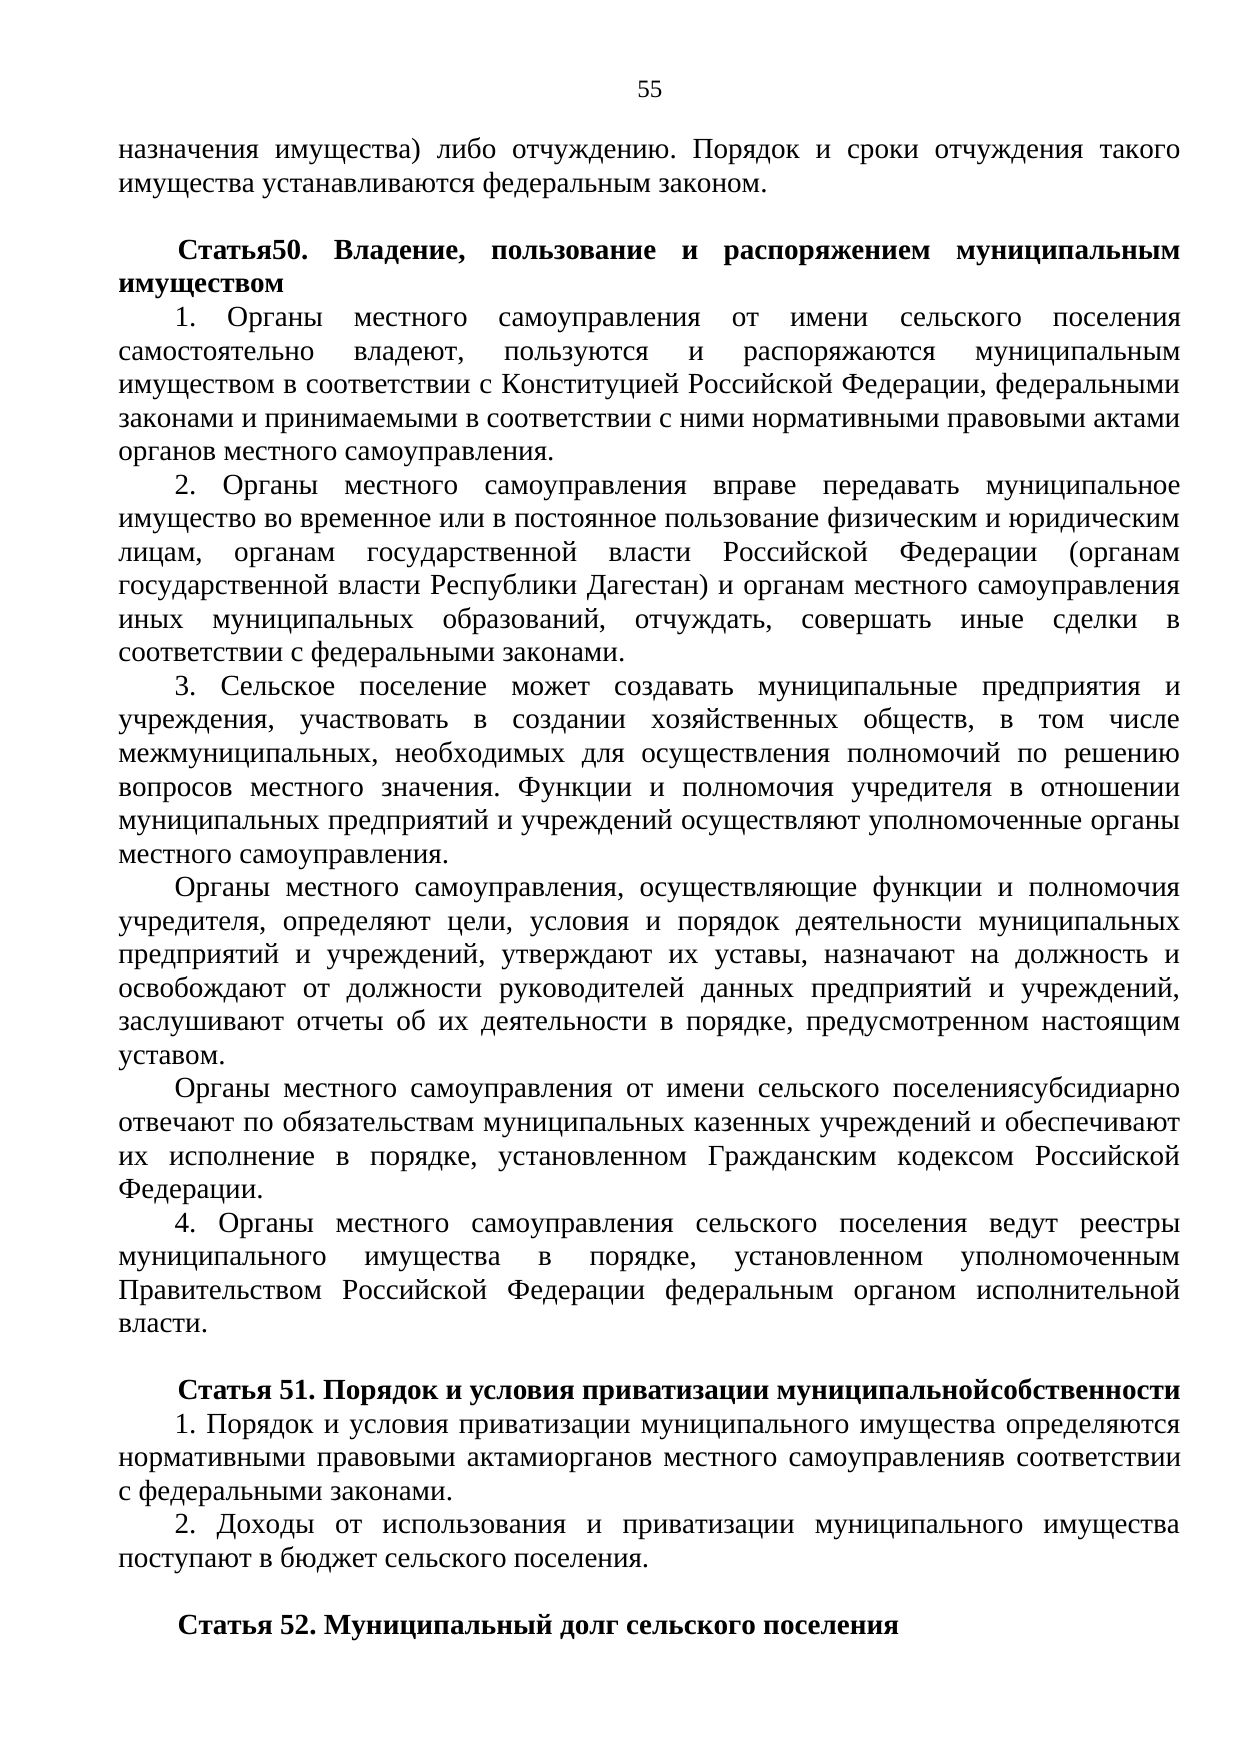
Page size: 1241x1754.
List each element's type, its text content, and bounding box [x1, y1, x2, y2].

text 3. Сельское поселение может создавать муниципальные предприятия и учреждения, участвовать в создании хозяйственных обществ, в том числе межмуниципальных, необходимых для осуществления полномочий по решению вопросов местного значения. Функции и полномочия учредителя в отношении муниципальных предприятий и учреждений осуществляют уполномоченные органы местного самоуправления. [118, 668, 1181, 869]
text Органы местного самоуправления, осуществляющие функции и полномочия учредителя, определяют цели, условия и порядок деятельности муниципальных предприятий и учреждений, утверждают их уставы, назначают на должность и освобождают от должности руководителей данных предприятий и учреждений, заслушивают отчеты об их деятельности в порядке, предусмотренном настоящим уставом. [118, 869, 1181, 1071]
text Статья 51. Порядок и условия приватизации муниципальнойсобственности [118, 1372, 1181, 1406]
text 1. Порядок и условия приватизации муниципального имущества определяются нормативными правовыми актамиорганов местного самоуправленияв соответствии с федеральными законами. [118, 1406, 1181, 1507]
text Органы местного самоуправления от имени сельского поселениясубсидиарно отвечают по обязательствам муниципальных казенных учреждений и обеспечивают их исполнение в порядке, установленном Гражданским кодексом Российской Федерации. [118, 1071, 1181, 1205]
text 4. Органы местного самоуправления сельского поселения ведут реестры муниципального имущества в порядке, установленном уполномоченным Правительством Российской Федерации федеральным органом исполнительной власти. [118, 1205, 1181, 1339]
text 1. Органы местного самоуправления от имени сельского поселения самостоятельно владеют, пользуются и распоряжаются муниципальным имуществом в соответствии с Конституцией Российской Федерации, федеральными законами и принимаемыми в соответствии с ними нормативными правовыми актами органов местного самоуправления. [118, 299, 1181, 467]
text 2. Органы местного самоуправления вправе передавать муниципальное имущество во временное или в постоянное пользование физическим и юридическим лицам, органам государственной власти Российской Федерации (органам государственной власти Республики Дагестан) и органам местного самоуправления иных муниципальных образований, отчуждать, совершать иные сделки в соответствии с федеральными законами. [118, 467, 1181, 668]
text Статья50. Владение, пользование и распоряжением муниципальным имуществом [118, 232, 1181, 299]
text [118, 131, 1181, 198]
text 2. Доходы от использования и приватизации муниципального имущества поступают в бюджет сельского поселения. [118, 1507, 1181, 1574]
text Статья 52. Муниципальный долг сельского поселения [118, 1607, 1181, 1641]
